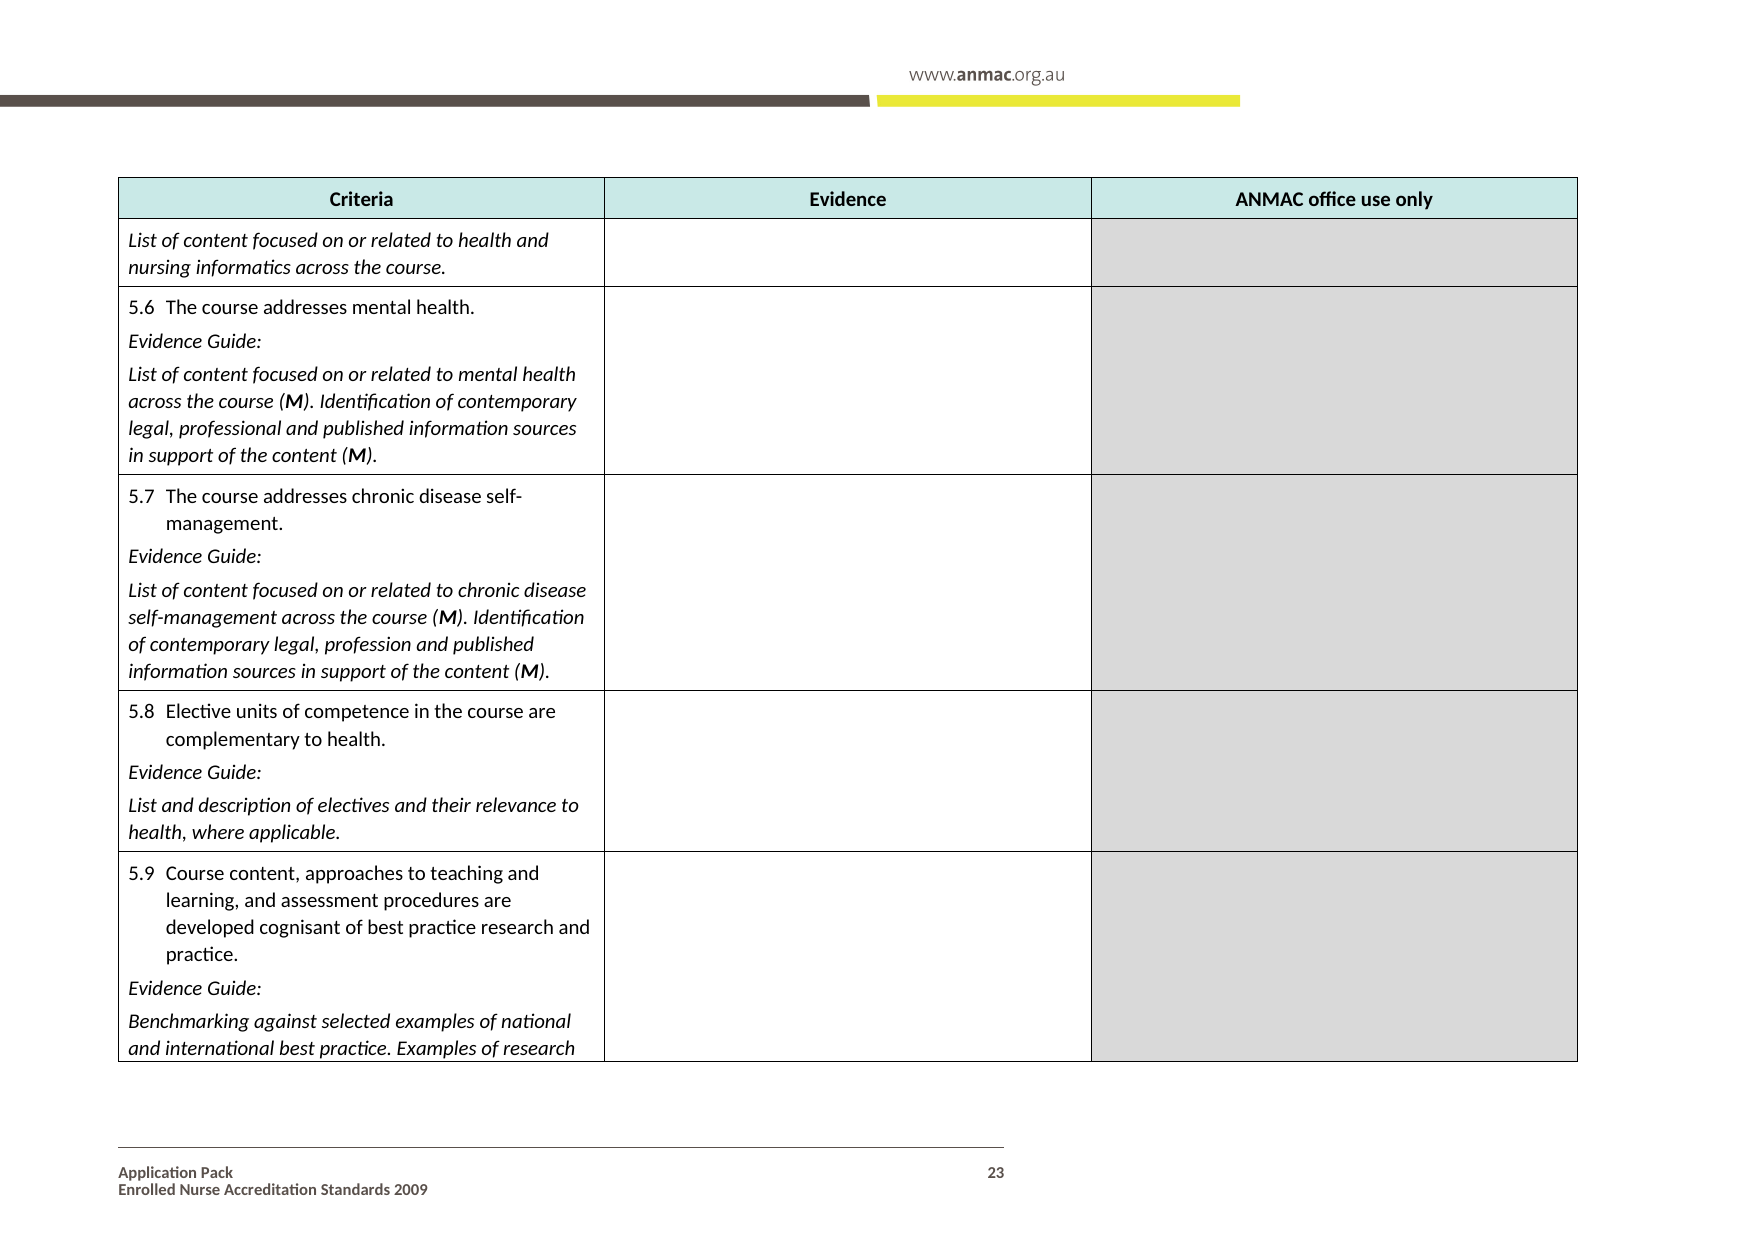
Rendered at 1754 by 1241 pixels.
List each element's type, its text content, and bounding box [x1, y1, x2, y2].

table_cell [605, 852, 1091, 1061]
picture [0, 70, 1241, 107]
table_cell [1092, 475, 1577, 690]
table_cell [605, 287, 1091, 474]
table_cell The course addresses chronic disease self-management. Evidence Guide: List of content focused on or related to chronic disease self-management across the course (M). Identification of contemporary legal, profession and published information sources in support of the content (M). [119, 475, 604, 690]
table_header Evidence [605, 178, 1091, 218]
table_cell [1092, 852, 1577, 1061]
table_cell [605, 219, 1091, 286]
table_cell The course addresses mental health. Evidence Guide: List of content focused on or related to mental health across the course (M). Identification of contemporary legal, professional and published information sources in support of the content (M). [119, 287, 604, 474]
table_cell [1092, 219, 1577, 286]
table_header ANMAC office use only [1092, 178, 1577, 218]
table_cell [605, 691, 1091, 851]
table_cell [605, 475, 1091, 690]
table_header Criteria [119, 178, 604, 218]
table_cell [1092, 691, 1577, 851]
table_cell Elective units of competence in the course are complementary to health. Evidence Guide: List and description of electives and their relevance to health, where applicable. [119, 691, 604, 851]
table_cell [1092, 287, 1577, 474]
